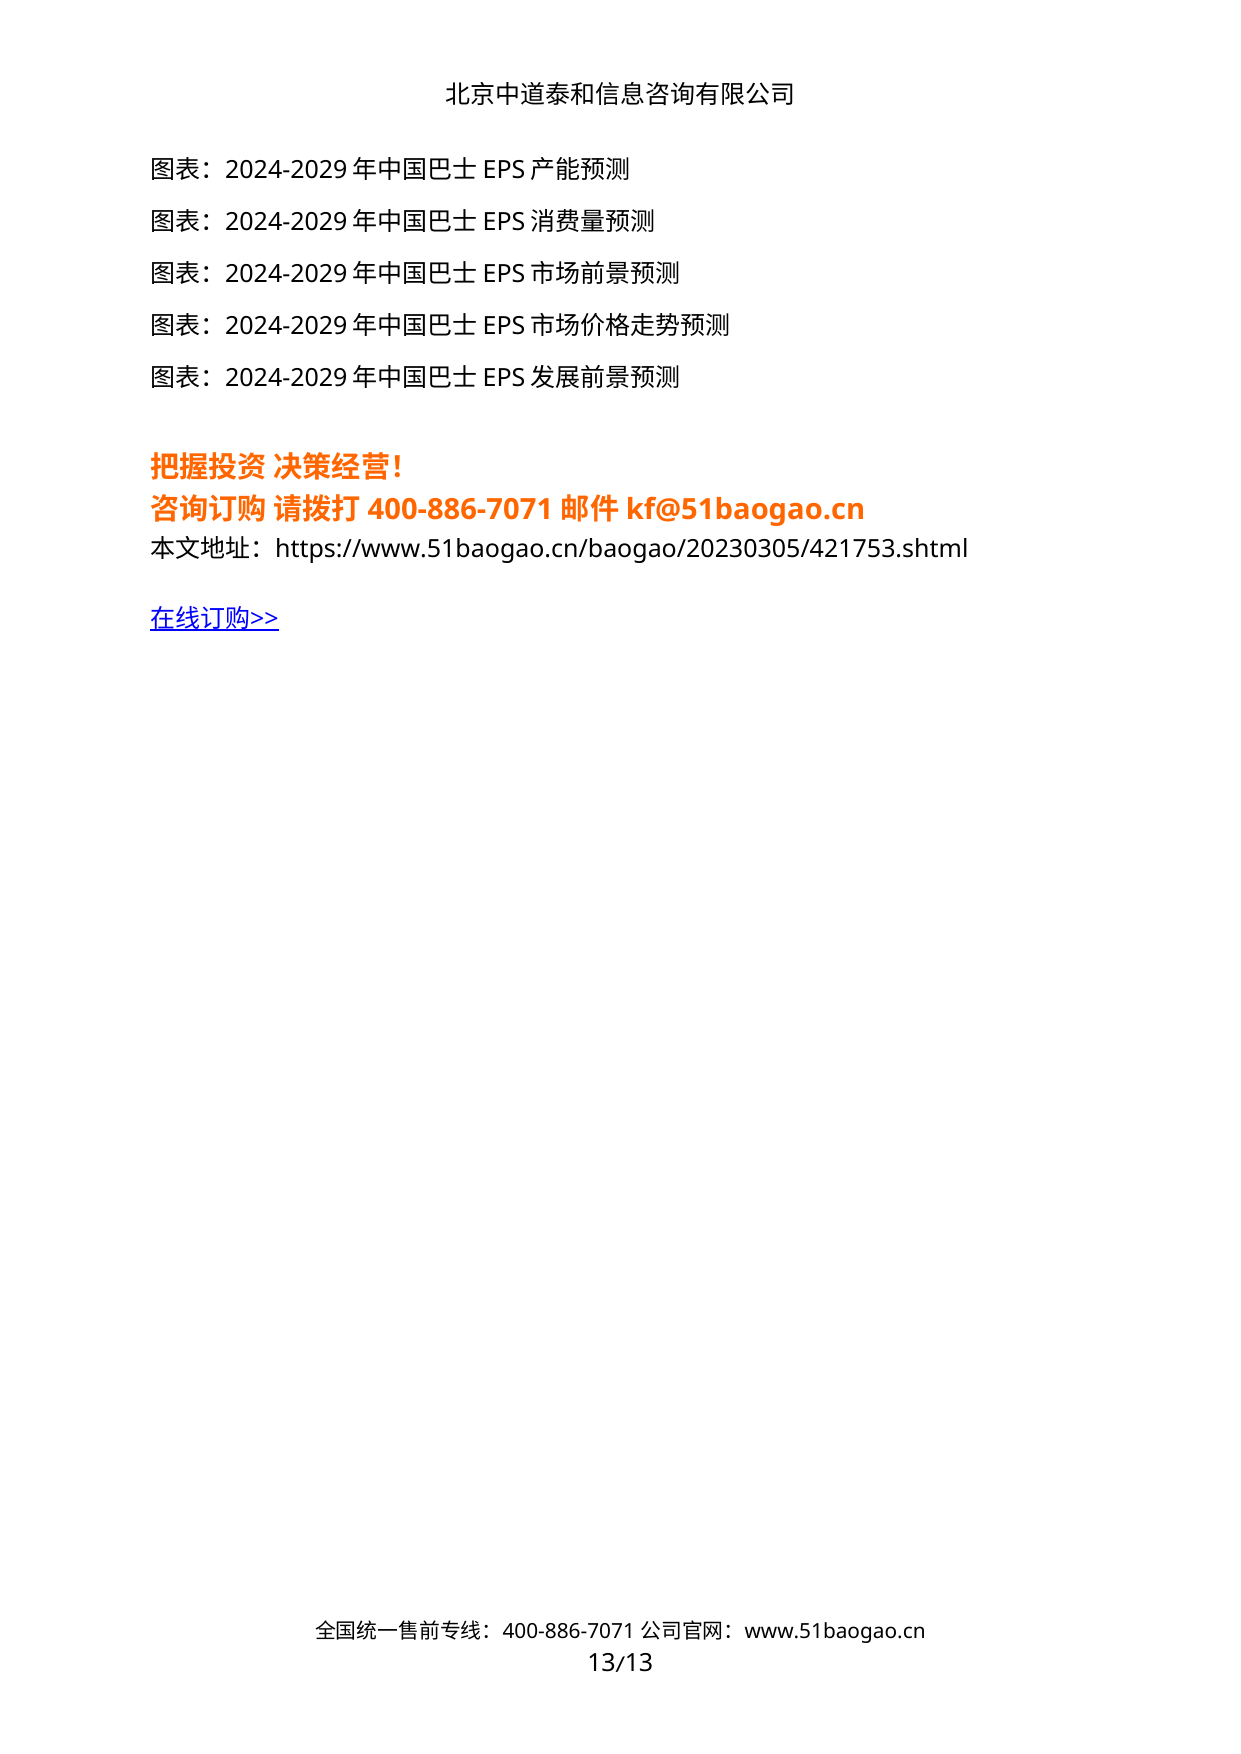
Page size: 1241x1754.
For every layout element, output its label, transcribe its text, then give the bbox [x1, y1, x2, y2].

text 图表：2024-2029年中国巴士EPS市场价格走势预测 [150, 306, 1090, 342]
text 图表：2024-2029年中国巴士EPS市场前景预测 [150, 254, 1090, 290]
text 在线订购>> [150, 564, 1090, 635]
text 图表：2024-2029年中国巴士EPS发展前景预测 [150, 357, 1090, 394]
text 图表：2024-2029年中国巴士EPS消费量预测 [150, 202, 1090, 238]
text 把握投资 决策经营！咨询订购 请拨打 400-886-7071 邮件 kf@51baogao.cn本文地址：https://www.51baogao.cn/baogao/20230305/421753.shtml [150, 409, 1090, 564]
text 图表：2024-2029年中国巴士EPS产能预测 [150, 150, 1090, 186]
